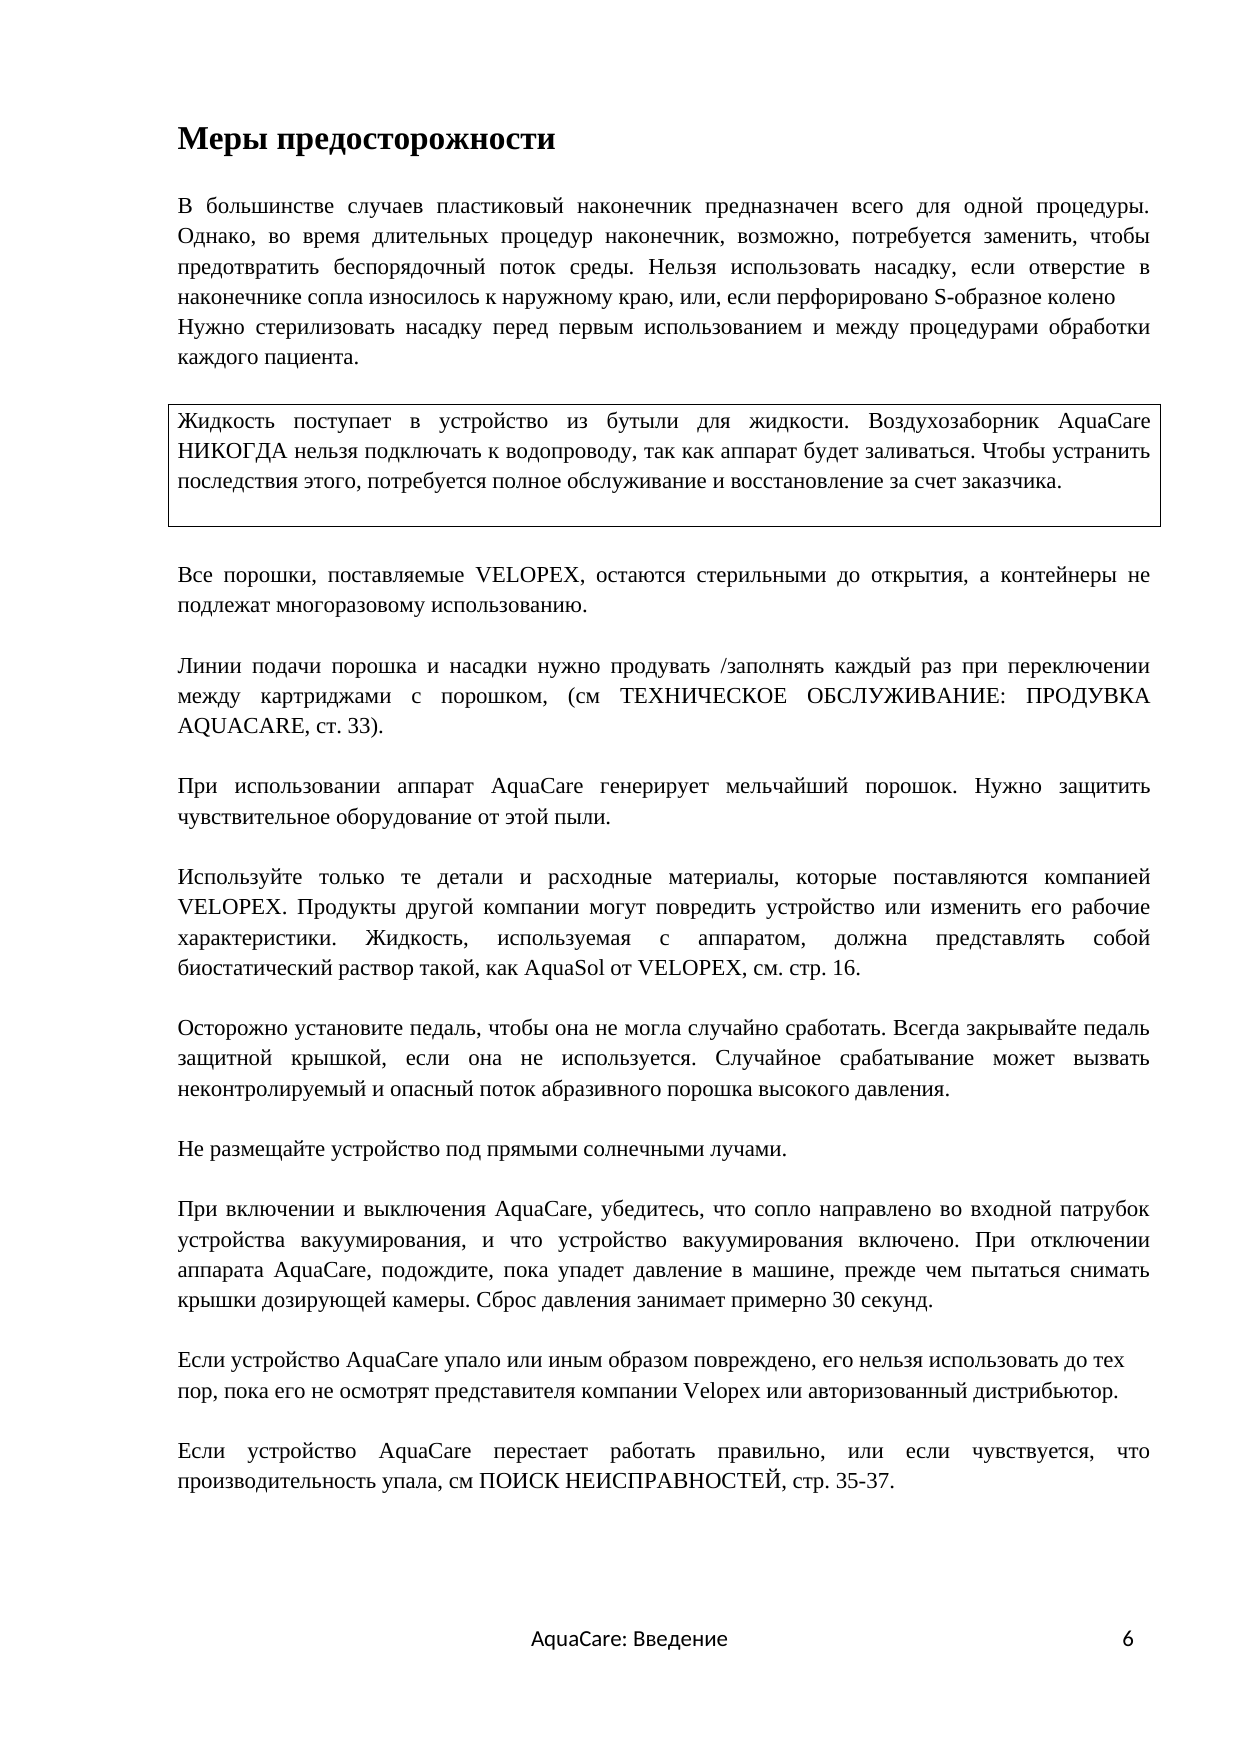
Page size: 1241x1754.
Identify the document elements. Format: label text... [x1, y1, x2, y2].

text При включении и выключения AquaCare, убедитесь, что сопло направлено во входной патрубок устройства вакуумирования, и что устройство вакуумирования включено. При отключении аппарата AquaCare, подождите, пока упадет давление в машине, прежде чем пытаться снимать крышки дозирующей камеры. Сброс давления занимает примерно 30 секунд. [177, 1196, 1152, 1312]
text При использовании аппарат AquaCare генерирует мельчайший порошок. Нужно защитить чувствительное оборудование от этой пыли. [177, 773, 1152, 829]
text В большинстве случаев пластиковый наконечник предназначен всего для одной процедуры. Однако, во время длительных процедур наконечник, возможно, потребуется заменить, чтобы предотвратить беспорядочный поток среды. Нельзя использовать насадку, если отверстие в наконечнике сопла износилось к наружному краю, или, если перфорировано S-образное колено [177, 192, 1152, 309]
text Жидкость поступает в устройство из бутыли для жидкости. Воздухозаборник AquaCare НИКОГДА нельзя подключать к водопроводу, так как аппарат будет заливаться. Чтобы устранить последствия этого, потребуется полное обслуживание и восстановление за счет заказчика. [169, 405, 1160, 494]
text Нужно стерилизовать насадку перед первым использованием и между процедурами обработки каждого пациента. [177, 313, 1152, 370]
text Все порошки, поставляемые VELOPEX, остаются стерильными до открытия, а контейнеры не подлежат многоразовому использованию. [177, 561, 1152, 618]
text Линии подачи порошка и насадки нужно продувать /заполнять каждый раз при переключении между картриджами с порошком, (см ТЕХНИЧЕСКОЕ ОБСЛУЖИВАНИЕ: ПРОДУВКА AQUACARE, ст. 33). [177, 652, 1152, 738]
text Меры предосторожности [177, 118, 1152, 156]
text Если устройство AquaCare упало или иным образом повреждено, его нельзя использовать до тех пор, пока его не осмотрят представителя компании Velopex или авторизованный дистрибьютор. [177, 1347, 1152, 1403]
text Не размещайте устройство под прямыми солнечными лучами. [177, 1135, 1152, 1161]
text Осторожно установите педаль, чтобы она не могла случайно сработать. Всегда закрывайте педаль защитной крышкой, если она не используется. Случайное срабатывание может вызвать неконтролируемый и опасный поток абразивного порошка высокого давления. [177, 1014, 1152, 1101]
text Используйте только те детали и расходные материалы, которые поставляются компанией VELOPEX. Продукты другой компании могут повредить устройство или изменить его рабочие характеристики. Жидкость, используемая с аппаратом, должна представлять собой биостатический раствор такой, как AquaSol от VELOPEX, см. стр. 16. [177, 863, 1152, 980]
text Если устройство AquaCare перестает работать правильно, или если чувствуется, что производительность упала, см ПОИСК НЕИСПРАВНОСТЕЙ, стр. 35-37. [177, 1437, 1152, 1494]
